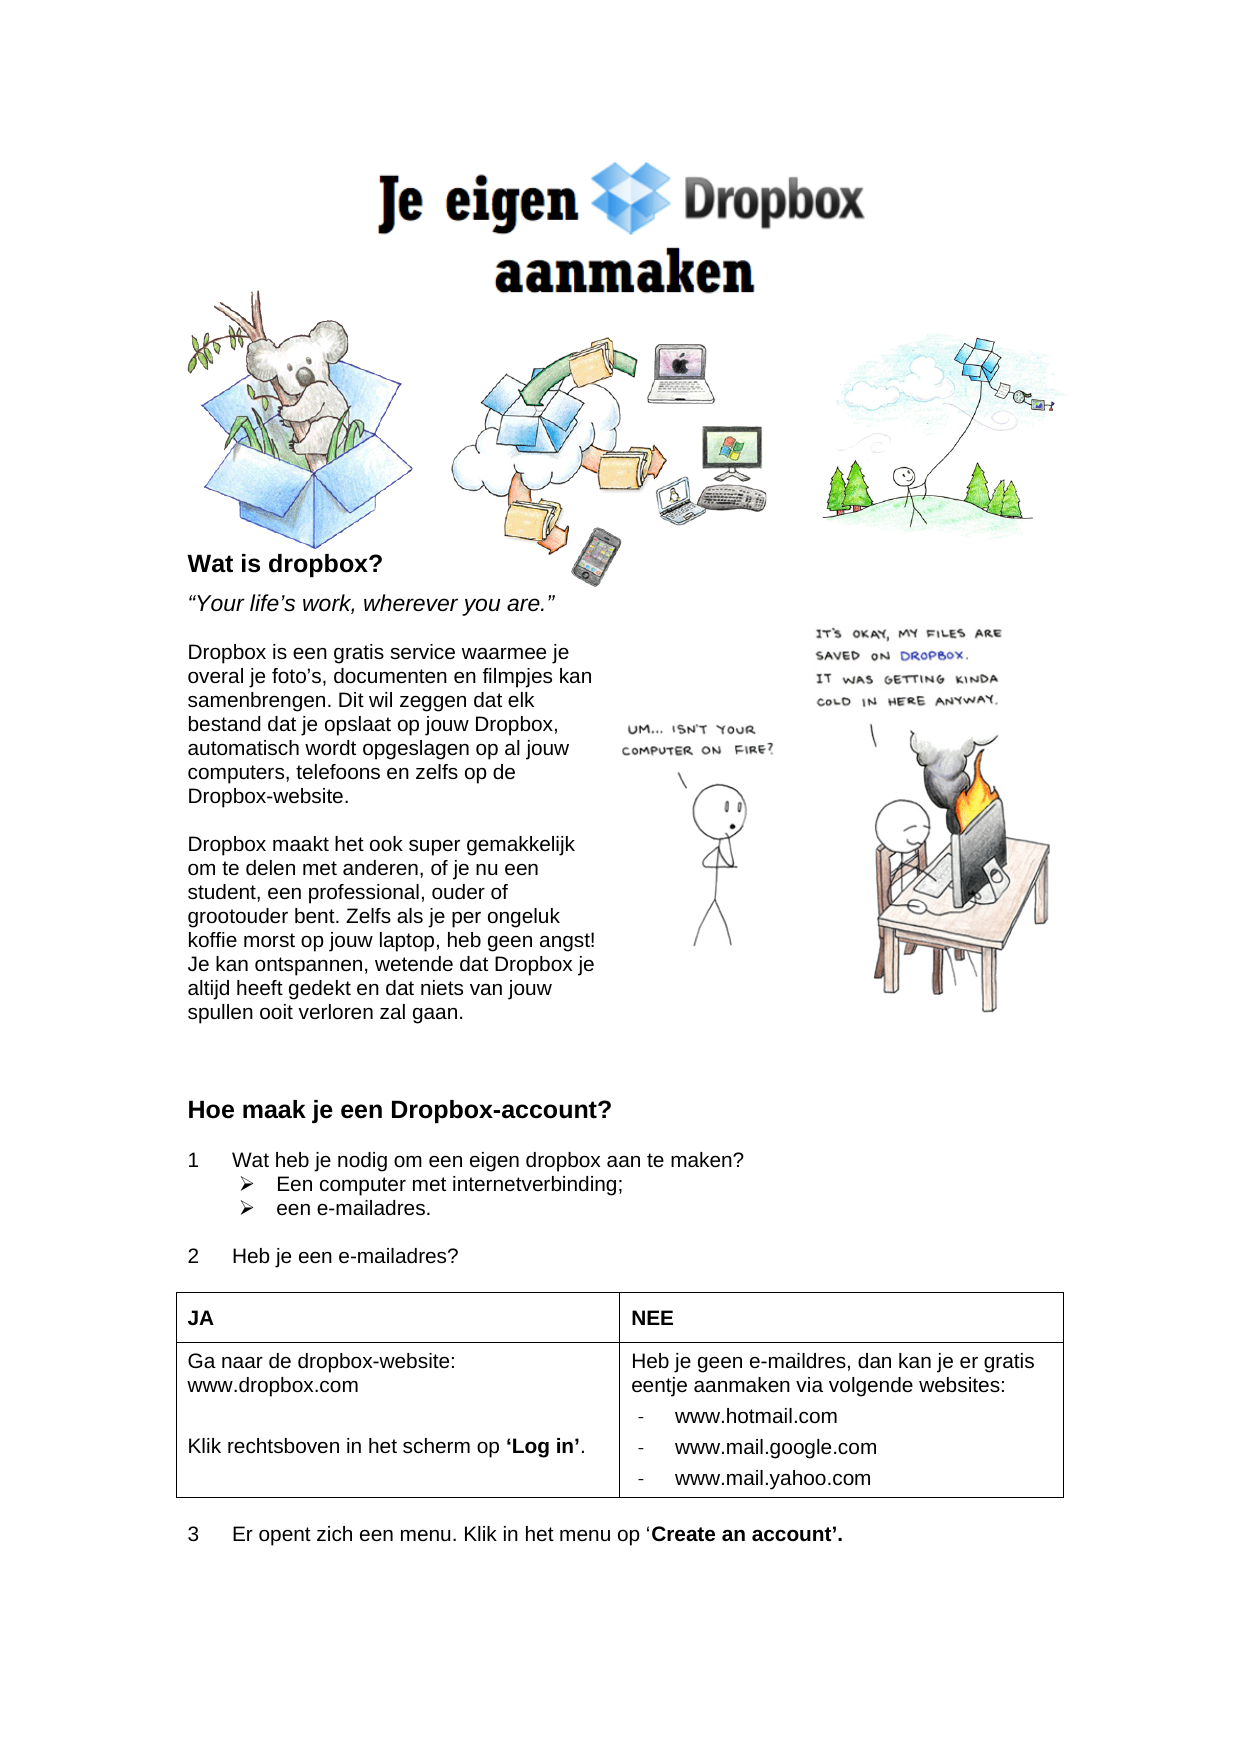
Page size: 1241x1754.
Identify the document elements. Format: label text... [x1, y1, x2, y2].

text Dropbox is een gratis service waarmee je overal je foto’s, documenten en filmpjes kan samenbrengen. Dit wil zeggen dat elk bestand dat je opslaat op jouw Dropbox, automatisch wordt opgeslagen op al jouw computers, telefoons en zelfs op de Dropbox-website. [187, 640, 618, 808]
text Dropbox maakt het ook super gemakkelijk om te delen met anderen, of je nu een student, een professional, ouder of grootouder bent. Zelfs als je per ongeluk koffie morst op jouw laptop, heb geen angst! Je kan ontspannen, wetende dat Dropbox je altijd heeft gedekt en dat niets van jouw spullen ooit verloren zal gaan. [187, 832, 1053, 1023]
list een e-mailadres. [239, 1196, 1053, 1220]
text Wat is dropbox? [767, 394, 1053, 577]
text Wat is dropbox? [187, 394, 450, 577]
picture [450, 337, 767, 587]
text Hoe maak je een Dropbox-account? [187, 1095, 1053, 1124]
text “Your life’s work, wherever you are.” [187, 590, 1053, 616]
picture [187, 150, 1069, 563]
list Een computer met internetverbinding; [239, 1172, 1053, 1196]
table_header NEE [620, 1293, 1063, 1342]
picture [618, 625, 1057, 1021]
list Er opent zich een menu. Klik in het menu op ‘Create an account’. [187, 1522, 1053, 1546]
table_header JA [177, 1293, 619, 1342]
table_cell Ga naar de dropbox-website: www.dropbox.com Klik rechtsboven in het scherm op ‘Log in’. [177, 1343, 619, 1497]
list Heb je een e-mailadres? [187, 1244, 1053, 1268]
list Wat heb je nodig om een eigen dropbox aan te maken? [187, 1148, 1053, 1172]
table_cell Heb je geen e-maildres, dan kan je er gratis eentje aanmaken via volgende websites: www.hotmail.com www.mail.google.com www.mail.yahoo.com [620, 1343, 1063, 1497]
